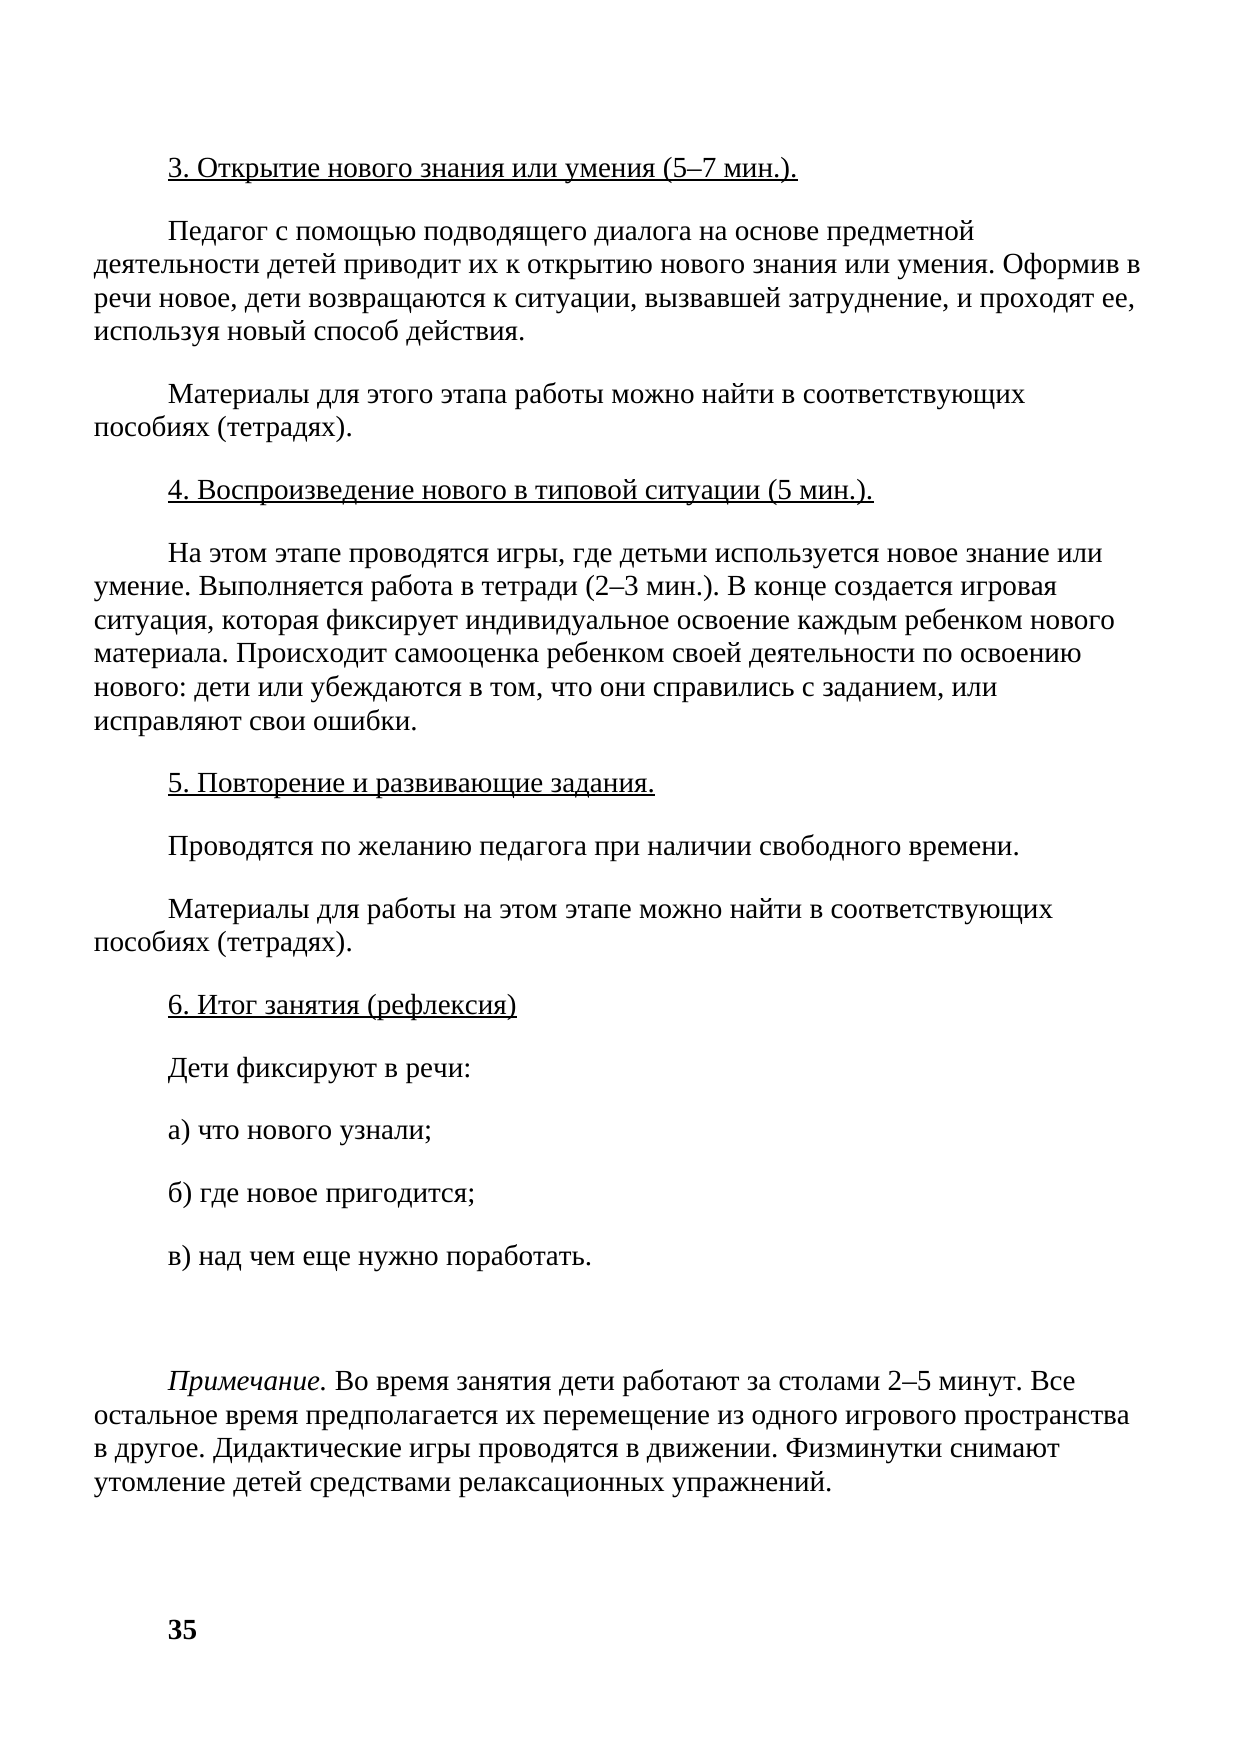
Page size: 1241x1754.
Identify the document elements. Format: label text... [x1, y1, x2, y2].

text в) над чем еще нужно поработать. [94, 1238, 1143, 1271]
text 3. Открытие нового знания или умения (5–7 мин.). [94, 150, 1143, 183]
text б) где новое пригодится; [94, 1175, 1143, 1209]
text Примечание. Во время занятия дети работают за столами 2–5 минут. Все остальное время предполагается их перемещение из одного игрового пространства в другое. Дидактические игры проводятся в движении. Физминутки снимают утомление детей средствами релаксационных упражнений. [94, 1363, 1143, 1497]
text Дети фиксируют в речи: [94, 1050, 1143, 1083]
text Педагог с помощью подводящего диалога на основе предметной деятельности детей приводит их к открытию нового знания или умения. Оформив в речи новое, дети возвращаются к ситуации, вызвавшей затруднение, и проходят ее, используя новый способ действия. [94, 213, 1143, 347]
text Материалы для этого этапа работы можно найти в соответствующих пособиях (тетрадях). [94, 376, 1143, 443]
text 6. Итог занятия (рефлексия) [94, 987, 1143, 1021]
text Проводятся по желанию педагога при наличии свободного времени. [94, 828, 1143, 862]
text а) что нового узнали; [94, 1112, 1143, 1146]
text На этом этапе проводятся игры, где детьми используется новое знание или умение. Выполняется работа в тетради (2–3 мин.). В конце создается игровая ситуация, которая фиксирует индивидуальное освоение каждым ребенком нового материала. Происходит самооценка ребенком своей деятельности по освоению нового: дети или убеждаются в том, что они справились с заданием, или исправляют свои ошибки. [94, 535, 1143, 736]
text Материалы для работы на этом этапе можно найти в соответствующих пособиях (тетрадях). [94, 891, 1143, 958]
text 5. Повторение и развивающие задания. [94, 765, 1143, 799]
text 4. Воспроизведение нового в типовой ситуации (5 мин.). [94, 472, 1143, 506]
